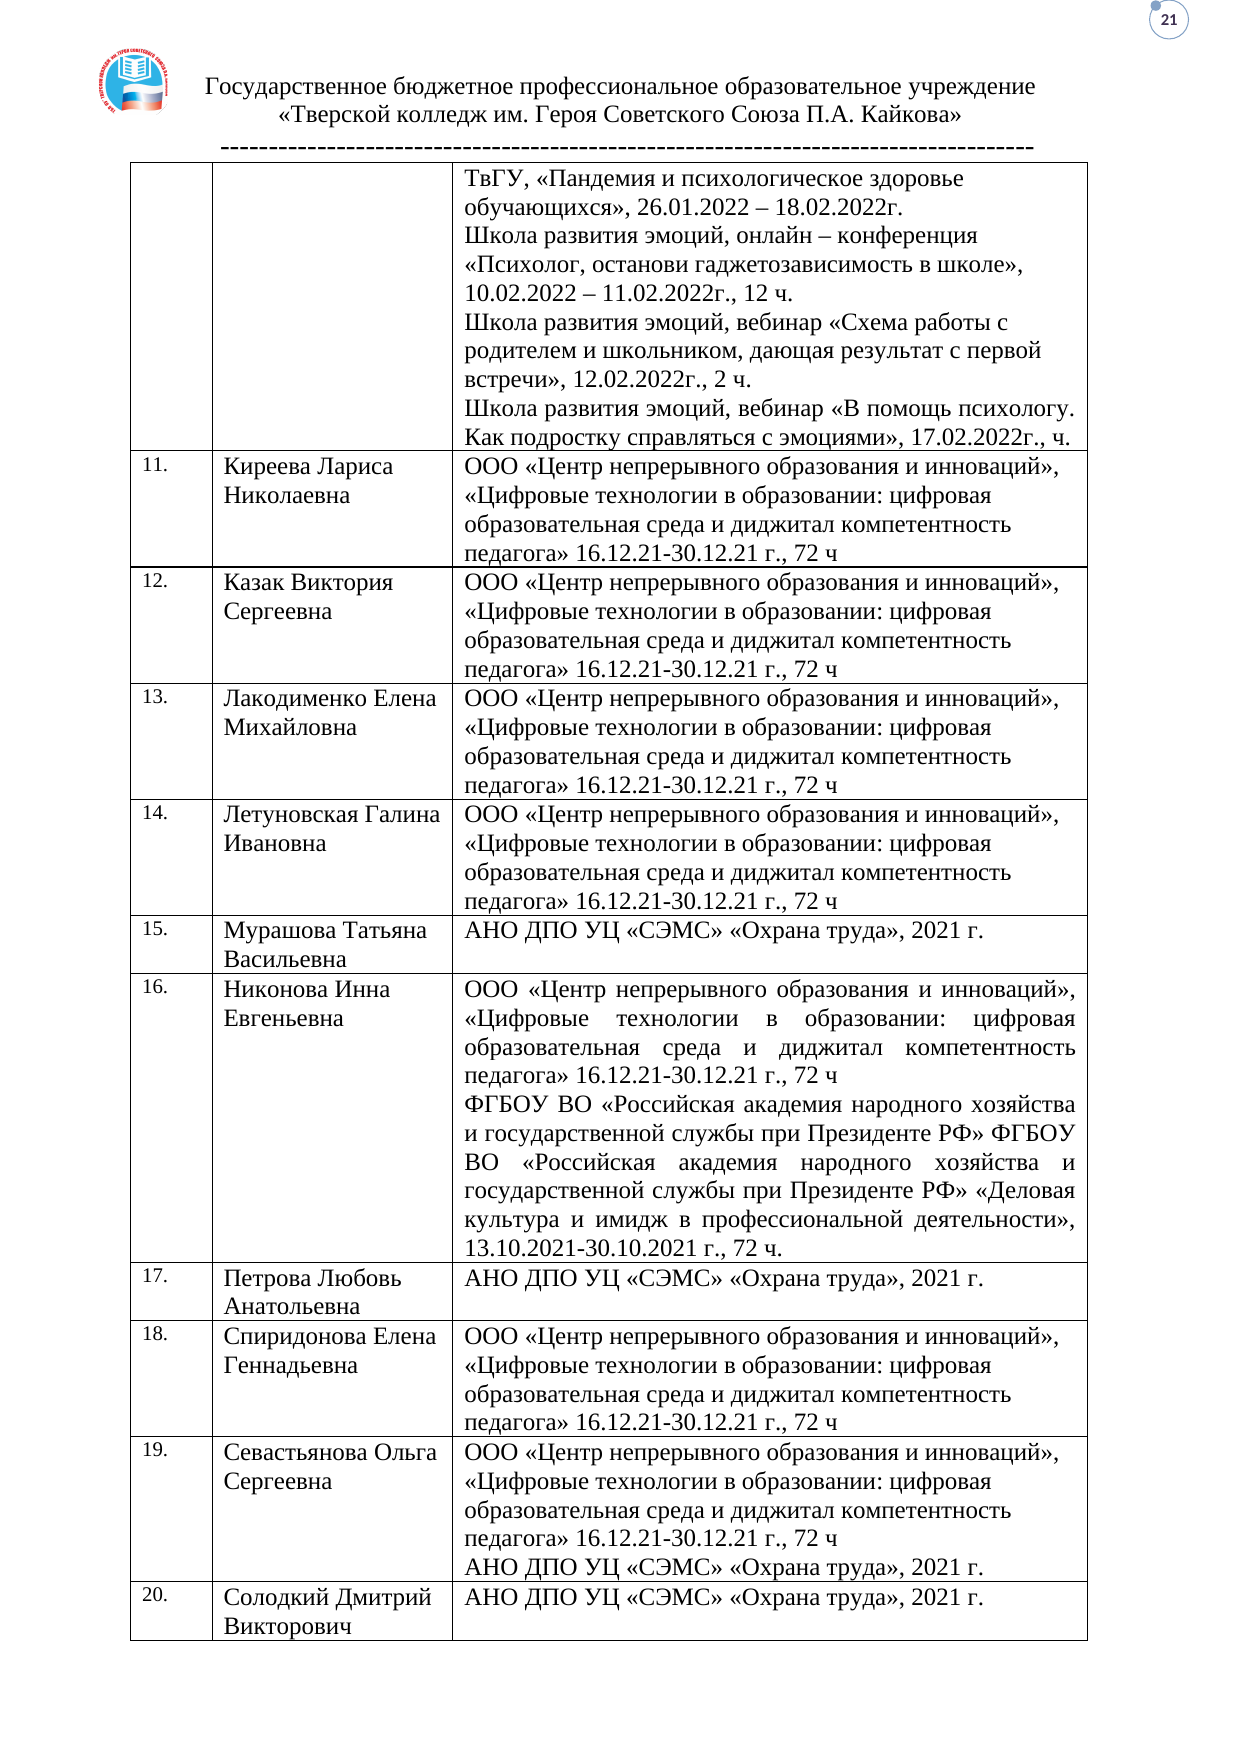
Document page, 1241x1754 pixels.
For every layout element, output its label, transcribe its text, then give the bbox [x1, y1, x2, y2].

table_cell [131, 1437, 212, 1581]
table_cell Летуновская Галина Ивановна [213, 800, 452, 914]
table_cell Солодкий Дмитрий Викторович [213, 1582, 452, 1639]
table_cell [213, 163, 452, 450]
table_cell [453, 1582, 1087, 1639]
table_cell [131, 163, 212, 450]
picture [98, 48, 168, 115]
table_cell [131, 800, 212, 914]
table_cell Казак Виктория Сергеевна [213, 568, 452, 682]
table_cell Спиридонова Елена Геннадьевна [213, 1321, 452, 1436]
table_cell Никонова Инна Евгеньевна [213, 974, 452, 1262]
table_cell ООО «Центр непрерывного образования и инноваций», «Цифровые технологии в образовании: цифровая образовательная среда и диджитал компетентность педагога» 16.12.21-30.12.21 г., 72 ч АНО ДПО УЦ «СЭМС» «Охрана труда», 2021 г. [453, 1437, 1087, 1581]
table_cell Киреева Лариса Николаевна [213, 451, 452, 566]
table_cell [131, 1263, 212, 1320]
table_cell [131, 974, 212, 1262]
table_cell ООО «Центр непрерывного образования и инноваций», «Цифровые технологии в образовании: цифровая образовательная среда и диджитал компетентность педагога» 16.12.21-30.12.21 г., 72 ч ФГБОУ ВО «Российская академия народного хозяйства и государственной службы при Президенте РФ» ФГБОУ ВО «Российская академия народного хозяйства и государственной службы при Президенте РФ» «Деловая культура и имидж в профессиональной деятельности», 13.10.2021-30.10.2021 г., 72 ч. [453, 974, 1087, 1262]
table_cell Мурашова Татьяна Васильевна [213, 916, 452, 973]
table_cell [131, 684, 212, 798]
table_cell [131, 1321, 212, 1436]
table_cell Лакодименко Елена Михайловна [213, 684, 452, 798]
table_cell АНО ДПО УЦ «СЭМС» «Охрана труда», 2021 г. [453, 1263, 1087, 1320]
table_cell АНО ДПО УЦ «СЭМС» «Охрана труда», 2021 г. [453, 916, 1087, 973]
table_cell Петрова Любовь Анатольевна [213, 1263, 452, 1320]
table_cell [131, 568, 212, 682]
table_cell [131, 1582, 212, 1639]
table_cell [131, 451, 212, 566]
table_cell [131, 916, 212, 973]
table_cell Севастьянова Ольга Сергеевна [213, 1437, 452, 1581]
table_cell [453, 163, 1087, 450]
